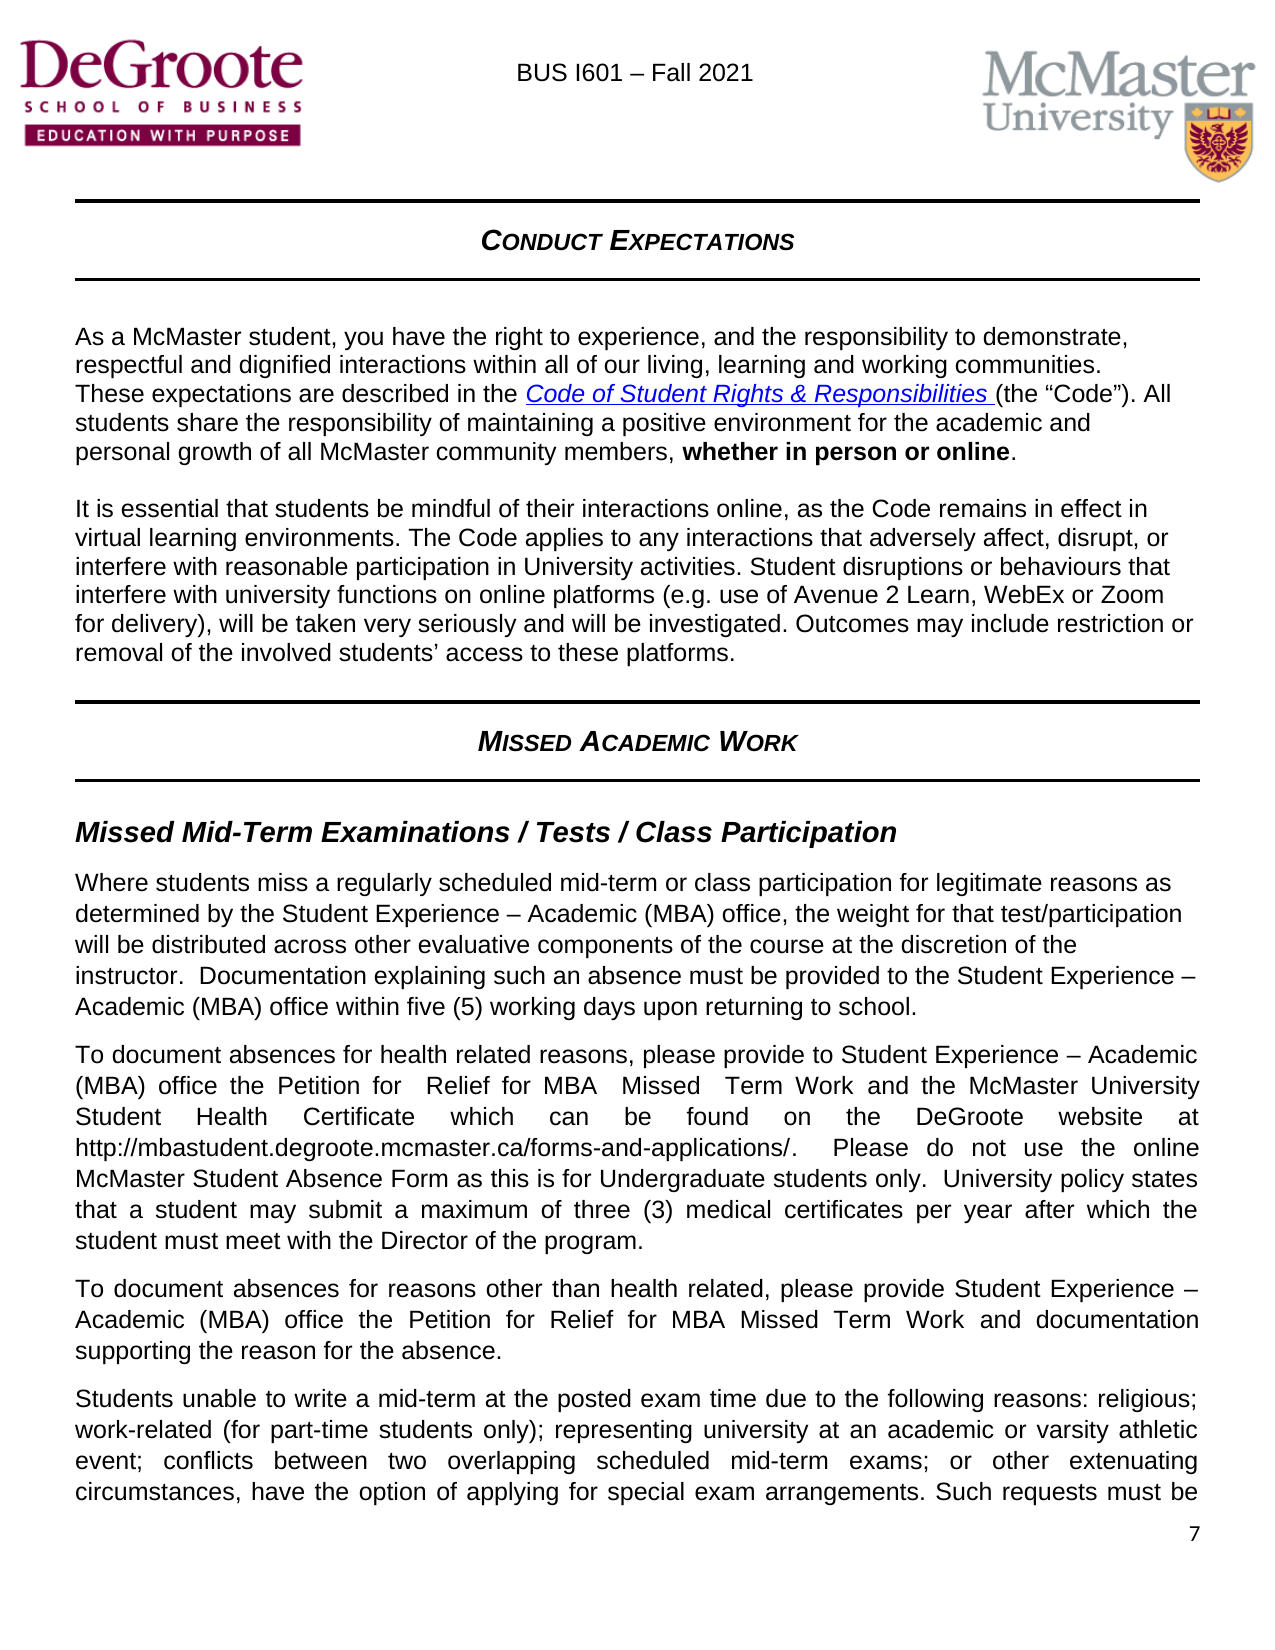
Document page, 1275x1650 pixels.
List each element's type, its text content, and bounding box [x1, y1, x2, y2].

text Missed Mid-Term Examinations / Tests / Class Participation [75, 815, 1200, 849]
text Where students miss a regularly scheduled mid-term or class participation for legitimate reasons as determined by the Student Experience – Academic (MBA) office, the weight for that test/participation will be distributed across other evaluative components of the course at the discretion of the instructor. Documentation explaining such an absence must be provided to the Student Experience – Academic (MBA) office within five (5) working days upon returning to school. [75, 868, 1200, 1021]
text As a McMaster student, you have the right to experience, and the responsibility to demonstrate, respectful and dignified interactions within all of our living, learning and working communities. These expectations are described in the Code of Student Rights & Responsibilities (the “Code”). All students share the responsibility of maintaining a positive environment for the academic and personal growth of all McMaster community members, whether in person or online. [75, 322, 1179, 466]
picture [973, 28, 1267, 196]
text Missed Academic Work [75, 704, 1200, 779]
text To document absences for reasons other than health related, please provide Student Experience – Academic (MBA) office the Petition for Relief for MBA Missed Term Work and documentation supporting the reason for the absence. [75, 1274, 1200, 1365]
picture [11, 21, 322, 166]
text Conduct Expectations [75, 203, 1200, 278]
text To document absences for health related reasons, please provide to Student Experience – Academic (MBA) office the Petition for Relief for MBA Missed Term Work and the McMaster University Student Health Certificate which can be found on the DeGroote website at http://mbastudent.degroote.mcmaster.ca/forms-and-applications/. Please do not use the online McMaster Student Absence Form as this is for Undergraduate students only. University policy states that a student may submit a maximum of three (3) medical certificates per year after which the student must meet with the Director of the program. [75, 1040, 1200, 1255]
text It is essential that students be mindful of their interactions online, as the Code remains in effect in virtual learning environments. The Code applies to any interactions that adversely affect, disrupt, or interfere with reasonable participation in University activities. Student disruptions or behaviours that interfere with university functions on online platforms (e.g. use of Avenue 2 Learn, WebEx or Zoom for delivery), will be taken very seriously and will be investigated. Outcomes may include restriction or removal of the involved students’ access to these platforms. [75, 494, 1200, 667]
